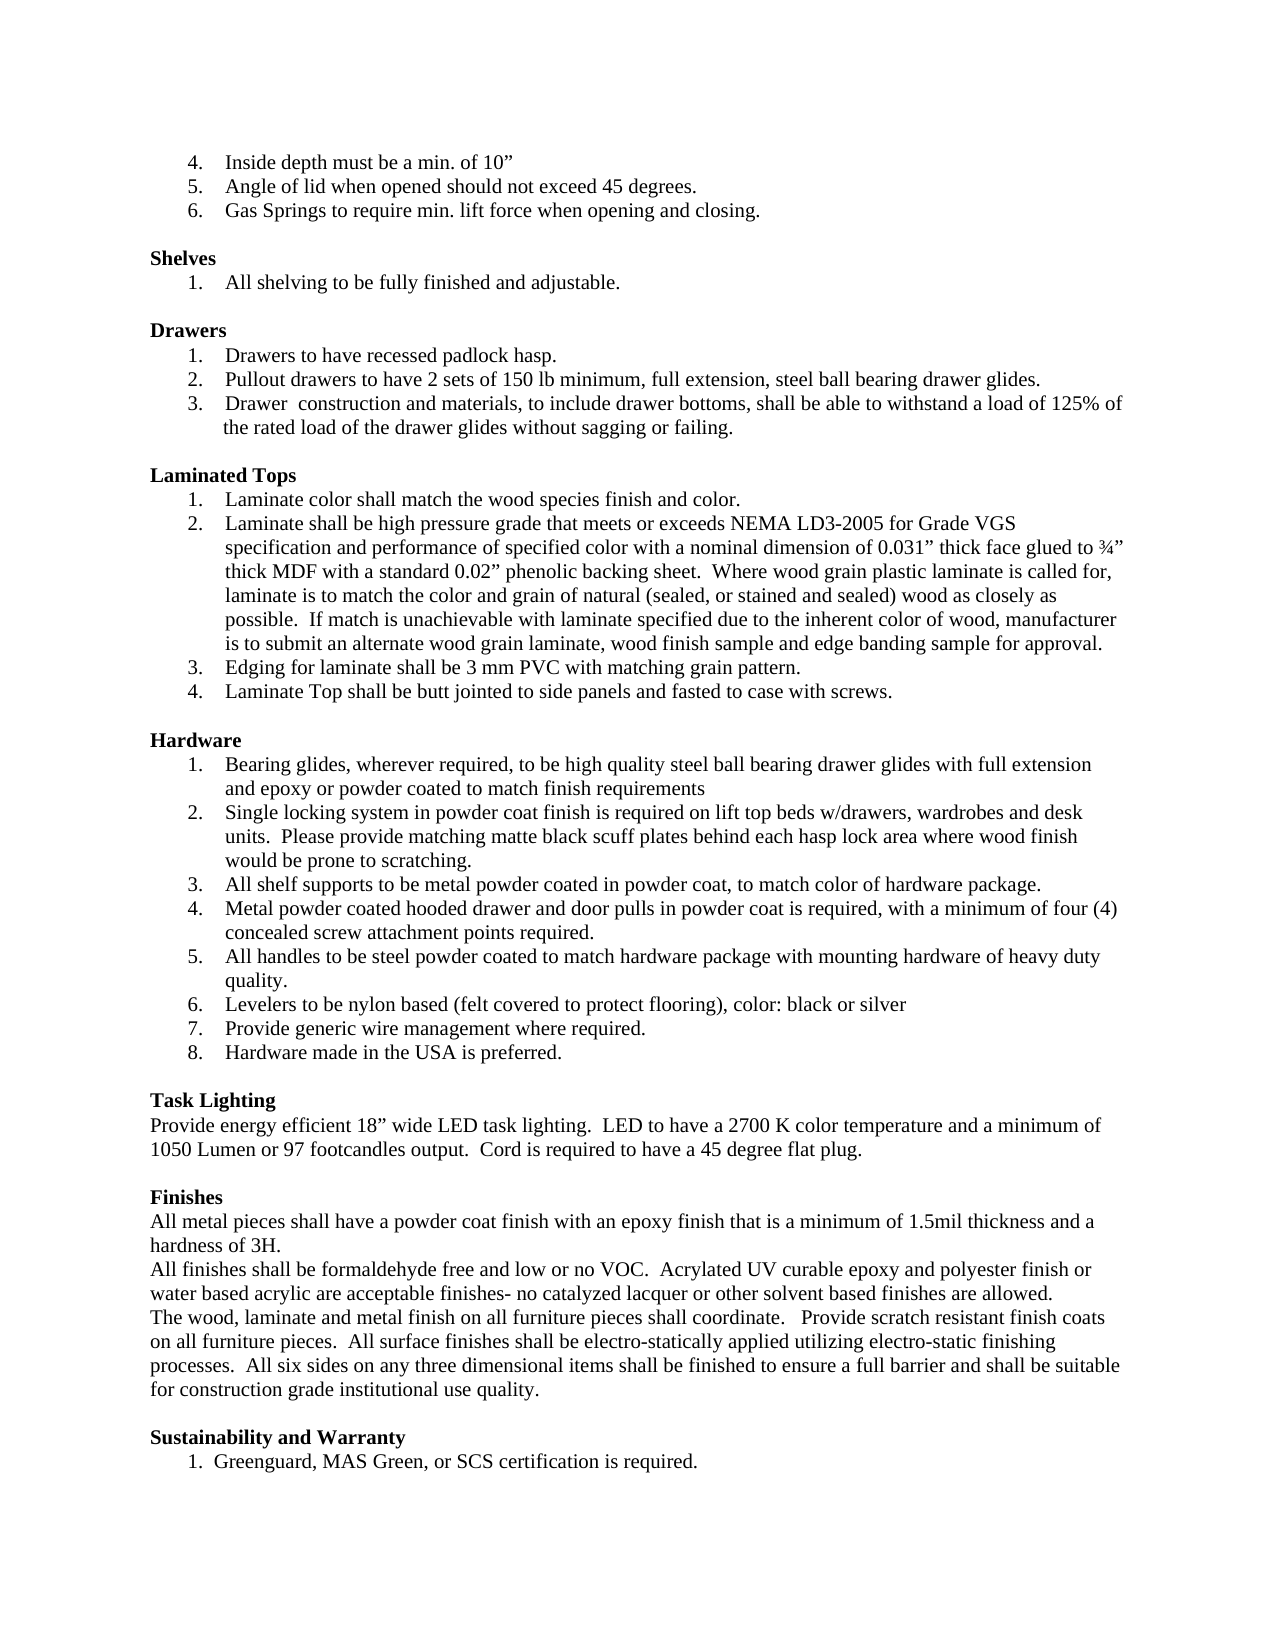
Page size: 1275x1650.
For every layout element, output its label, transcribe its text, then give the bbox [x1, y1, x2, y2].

list Drawers to have recessed padlock hasp. [187, 342, 1125, 367]
list Angle of lid when opened should not exceed 45 degrees. [187, 174, 1125, 198]
text All finishes shall be formaldehyde free and low or no VOC. Acrylated UV curable epoxy and polyester finish or water based acrylic are acceptable finishes- no catalyzed lacquer or other solvent based finishes are allowed. [150, 1257, 1125, 1305]
list Laminate color shall match the wood species finish and color. [187, 487, 1125, 511]
list Bearing glides, wherever required, to be high quality steel ball bearing drawer glides with full extension and epoxy or powder coated to match finish requirements [187, 752, 1125, 800]
text 1. Greenguard, MAS Green, or SCS certification is required. [187, 1449, 1125, 1473]
list Inside depth must be a min. of 10” [187, 150, 1125, 174]
list Hardware made in the USA is preferred. [187, 1040, 1125, 1064]
list Drawer construction and materials, to include drawer bottoms, shall be able to withstand a load of 125% of [187, 391, 1125, 415]
text All metal pieces shall have a powder coat finish with an epoxy finish that is a minimum of 1.5mil thickness and a hardness of 3H. [150, 1209, 1125, 1257]
list All shelving to be fully finished and adjustable. [187, 270, 1125, 294]
list All handles to be steel powder coated to match hardware package with mounting hardware of heavy duty quality. [187, 944, 1125, 992]
text Hardware [150, 727, 1125, 752]
text Provide energy efficient 18” wide LED task lighting. LED to have a 2700 K color temperature and a minimum of 1050 Lumen or 97 footcandles output. Cord is required to have a 45 degree flat plug. [150, 1112, 1125, 1161]
list Edging for laminate shall be 3 mm PVC with matching grain pattern. [187, 655, 1125, 679]
text The wood, laminate and metal finish on all furniture pieces shall coordinate. Provide scratch resistant finish coats on all furniture pieces. All surface finishes shall be electro-statically applied utilizing electro-static finishing processes. All six sides on any three dimensional items shall be finished to ensure a full barrier and shall be suitable for construction grade institutional use quality. [150, 1305, 1125, 1401]
text Drawers [150, 318, 1125, 342]
list Levelers to be nylon based (felt covered to protect flooring), color: black or silver [187, 992, 1125, 1016]
list Single locking system in powder coat finish is required on lift top beds w/drawers, wardrobes and desk units. Please provide matching matte black scuff plates behind each hasp lock area where wood finish would be prone to scratching. [187, 800, 1125, 872]
list All shelf supports to be metal powder coated in powder coat, to match color of hardware package. [187, 872, 1125, 896]
text Sustainability and Warranty [150, 1425, 1125, 1449]
list Pullout drawers to have 2 sets of 150 lb minimum, full extension, steel ball bearing drawer glides. [187, 367, 1125, 391]
text Laminated Tops [150, 463, 1125, 487]
text the rated load of the drawer glides without sagging or failing. [197, 415, 1125, 439]
list Laminate shall be high pressure grade that meets or exceeds NEMA LD3-2005 for Grade VGS specification and performance of specified color with a nominal dimension of 0.031” thick face glued to ¾” thick MDF with a standard 0.02” phenolic backing sheet. Where wood grain plastic laminate is called for, laminate is to match the color and grain of natural (sealed, or stained and sealed) wood as closely as possible. If match is unachievable with laminate specified due to the inherent color of wood, manufacturer is to submit an alternate wood grain laminate, wood finish sample and edge banding sample for approval. [187, 511, 1125, 655]
text Shelves [150, 246, 1125, 270]
list Laminate Top shall be butt jointed to side panels and fasted to case with screws. [187, 679, 1125, 703]
text Task Lighting [150, 1088, 1125, 1112]
list Provide generic wire management where required. [187, 1016, 1125, 1040]
list Metal powder coated hooded drawer and door pulls in powder coat is required, with a minimum of four (4) concealed screw attachment points required. [187, 896, 1125, 944]
list Gas Springs to require min. lift force when opening and closing. [187, 198, 1125, 222]
text Finishes [150, 1185, 1125, 1209]
